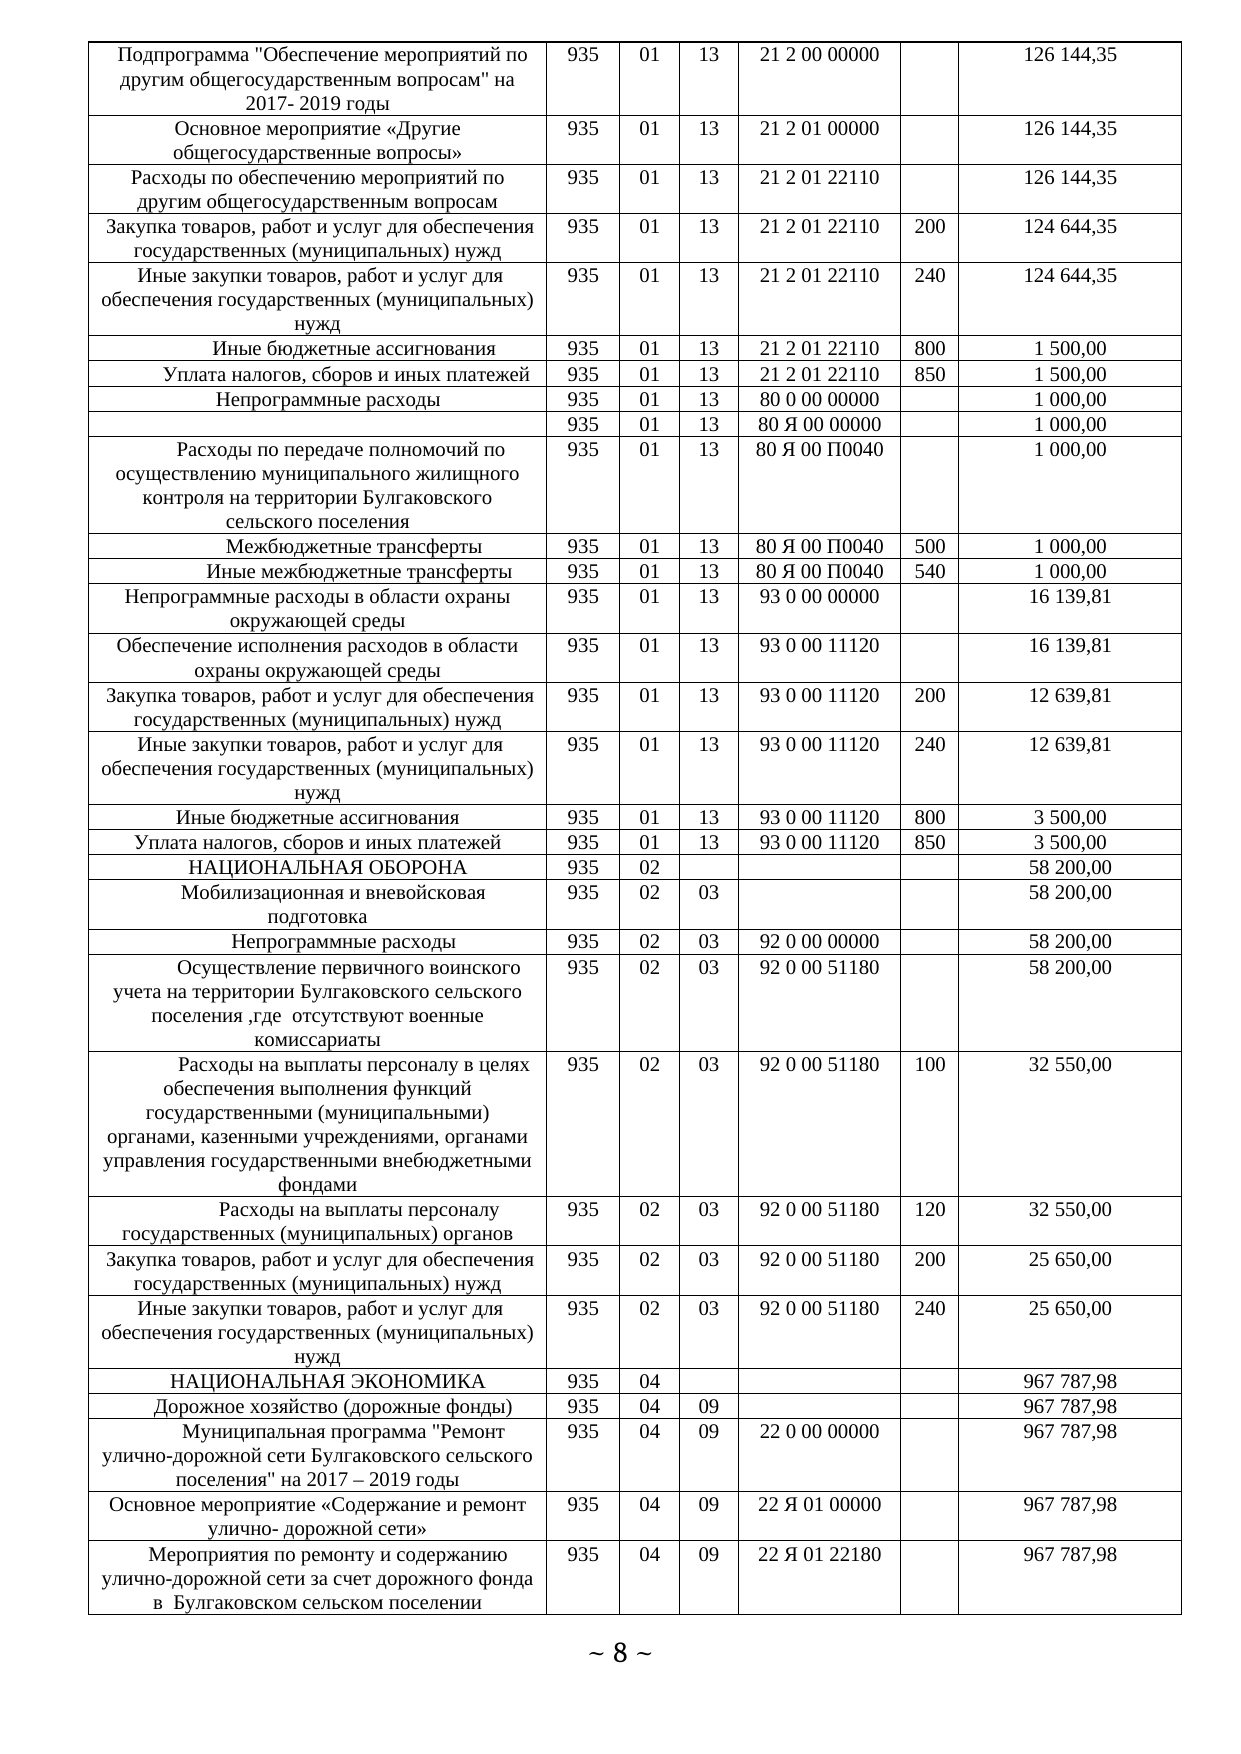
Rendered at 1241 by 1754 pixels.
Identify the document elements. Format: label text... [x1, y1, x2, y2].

table_cell 126 144,35 [959, 116, 1181, 164]
table_cell [901, 1369, 958, 1393]
table_cell 935 [547, 805, 619, 829]
table_cell 967 787,98 [959, 1492, 1181, 1540]
table_cell 935 [547, 559, 619, 583]
table_cell Основное мероприятие «Содержание и ремонт улично- дорожной сети» [89, 1492, 546, 1540]
table_cell 13 [680, 116, 738, 164]
table_cell 01 [620, 336, 679, 360]
table_cell 01 [620, 412, 679, 436]
table_cell 935 [547, 830, 619, 854]
table_cell 01 [620, 116, 679, 164]
table_cell 93 0 00 11120 [739, 805, 900, 829]
table_cell 126 144,35 [959, 43, 1181, 114]
table_cell [901, 1394, 958, 1418]
table_cell 09 [680, 1394, 738, 1418]
table_cell 01 [620, 387, 679, 411]
table_cell 80 Я 00 00000 [739, 412, 900, 436]
table_cell 935 [547, 1369, 619, 1393]
table_cell 13 [680, 214, 738, 262]
table_cell 21 2 01 22110 [739, 263, 900, 335]
table_cell 126 144,35 [959, 165, 1181, 213]
table_cell 935 [547, 930, 619, 953]
table_cell 01 [620, 683, 679, 731]
table_cell 935 [547, 584, 619, 632]
table_cell 21 2 01 22110 [739, 336, 900, 360]
table_cell 80 Я 00 П0040 [739, 437, 900, 533]
table_cell 1 000,00 [959, 559, 1181, 583]
table_cell 01 [620, 584, 679, 632]
table_cell [901, 880, 958, 928]
table_cell 01 [620, 43, 679, 114]
table_cell [901, 165, 958, 213]
table_cell 03 [680, 1197, 738, 1245]
table_cell 935 [547, 1419, 619, 1491]
table_cell 935 [547, 1246, 619, 1294]
table_cell 124 644,35 [959, 214, 1181, 262]
table_cell 03 [680, 930, 738, 953]
table_cell 935 [547, 43, 619, 114]
table_cell 935 [547, 361, 619, 386]
table_cell 03 [680, 880, 738, 928]
table_cell 93 0 00 11120 [739, 732, 900, 804]
table_cell 935 [547, 1296, 619, 1368]
table_cell 92 0 00 51180 [739, 1296, 900, 1368]
table_cell 22 Я 01 00000 [739, 1492, 900, 1540]
table_cell 04 [620, 1492, 679, 1540]
table_cell 22 0 00 00000 [739, 1419, 900, 1491]
table_cell 02 [620, 855, 679, 879]
table_cell 13 [680, 584, 738, 632]
table_cell [739, 880, 900, 928]
table_cell Иные закупки товаров, работ и услуг для обеспечения государственных (муниципальных) нужд [89, 1296, 546, 1368]
table_cell [901, 955, 958, 1051]
table_cell 25 650,00 [959, 1296, 1181, 1368]
table_cell НАЦИОНАЛЬНАЯ ОБОРОНА [89, 855, 546, 879]
table_cell 100 [901, 1052, 958, 1196]
table_cell Подпрограмма "Обеспечение мероприятий по другим общегосударственным вопросам" на 2017- 2019 годы [89, 43, 546, 114]
table_cell [901, 43, 958, 114]
table_cell 935 [547, 534, 619, 558]
table_cell [739, 1369, 900, 1393]
table_cell 13 [680, 336, 738, 360]
table_cell Мероприятия по ремонту и содержанию улично-дорожной сети за счет дорожного фонда в Булгаковском сельском поселении [89, 1541, 546, 1614]
table_cell 02 [620, 1052, 679, 1196]
table_cell Мобилизационная и вневойсковая подготовка [89, 880, 546, 928]
table_cell 21 2 00 00000 [739, 43, 900, 114]
table_cell 03 [680, 1296, 738, 1368]
table_cell 13 [680, 683, 738, 731]
table_cell 935 [547, 336, 619, 360]
table_cell Уплата налогов, сборов и иных платежей [89, 361, 546, 386]
table_cell Иные бюджетные ассигнования [89, 805, 546, 829]
table_cell 800 [901, 336, 958, 360]
table_cell 13 [680, 412, 738, 436]
table_cell Расходы на выплаты персоналу государственных (муниципальных) органов [89, 1197, 546, 1245]
table_cell Закупка товаров, работ и услуг для обеспечения государственных (муниципальных) нужд [89, 214, 546, 262]
table_cell 01 [620, 830, 679, 854]
table_cell 12 639,81 [959, 683, 1181, 731]
table_cell 92 0 00 00000 [739, 930, 900, 953]
table_cell 21 2 01 22110 [739, 165, 900, 213]
table_cell 935 [547, 412, 619, 436]
table_cell 13 [680, 437, 738, 533]
table_cell 21 2 01 00000 [739, 116, 900, 164]
table_cell 935 [547, 634, 619, 682]
table_cell 92 0 00 51180 [739, 955, 900, 1051]
table_cell 13 [680, 830, 738, 854]
table_cell 935 [547, 955, 619, 1051]
table_cell 967 787,98 [959, 1419, 1181, 1491]
table_cell 80 Я 00 П0040 [739, 559, 900, 583]
table_cell 02 [620, 930, 679, 953]
table_cell [739, 1394, 900, 1418]
table_cell 935 [547, 855, 619, 879]
table_cell 04 [620, 1541, 679, 1614]
table_cell Муниципальная программа "Ремонт улично-дорожной сети Булгаковского сельского поселения" на 2017 – 2019 годы [89, 1419, 546, 1491]
table_cell 935 [547, 116, 619, 164]
table_cell [901, 387, 958, 411]
table_cell 935 [547, 263, 619, 335]
table_cell [901, 584, 958, 632]
table_cell [901, 1541, 958, 1614]
table_cell 13 [680, 387, 738, 411]
table_cell 13 [680, 361, 738, 386]
table_cell 93 0 00 00000 [739, 584, 900, 632]
table_cell 200 [901, 1246, 958, 1294]
table_cell 01 [620, 214, 679, 262]
table_cell Расходы по передаче полномочий по осуществлению муниципального жилищного контроля на территории Булгаковского сельского поселения [89, 437, 546, 533]
table_cell 500 [901, 534, 958, 558]
table_cell 1 000,00 [959, 387, 1181, 411]
table_cell 935 [547, 165, 619, 213]
table_cell 92 0 00 51180 [739, 1197, 900, 1245]
table_cell [901, 116, 958, 164]
table_cell 13 [680, 634, 738, 682]
table_cell 16 139,81 [959, 634, 1181, 682]
table_cell [89, 412, 546, 436]
table_cell Межбюджетные трансферты [89, 534, 546, 558]
table_cell 02 [620, 1296, 679, 1368]
table_cell 200 [901, 683, 958, 731]
table_cell [901, 1419, 958, 1491]
table_cell 01 [620, 361, 679, 386]
table_cell Иные бюджетные ассигнования [89, 336, 546, 360]
table_cell 935 [547, 880, 619, 928]
table_cell 540 [901, 559, 958, 583]
table_cell 01 [620, 634, 679, 682]
table_cell Иные межбюджетные трансферты [89, 559, 546, 583]
table_cell 93 0 00 11120 [739, 683, 900, 731]
table_cell Непрограммные расходы [89, 387, 546, 411]
table_cell 21 2 01 22110 [739, 214, 900, 262]
table_cell 02 [620, 1197, 679, 1245]
table_cell 32 550,00 [959, 1197, 1181, 1245]
table_cell 09 [680, 1541, 738, 1614]
table_cell 935 [547, 1492, 619, 1540]
table_cell [901, 437, 958, 533]
table_cell Осуществление первичного воинского учета на территории Булгаковского сельского поселения ,где отсутствуют военные комиссариаты [89, 955, 546, 1051]
table_cell Иные закупки товаров, работ и услуг для обеспечения государственных (муниципальных) нужд [89, 263, 546, 335]
table_cell [901, 412, 958, 436]
table_cell 124 644,35 [959, 263, 1181, 335]
table_cell 93 0 00 11120 [739, 634, 900, 682]
table_cell 09 [680, 1492, 738, 1540]
table_cell 16 139,81 [959, 584, 1181, 632]
table_cell 03 [680, 1052, 738, 1196]
table_cell Иные закупки товаров, работ и услуг для обеспечения государственных (муниципальных) нужд [89, 732, 546, 804]
table_cell 22 Я 01 22180 [739, 1541, 900, 1614]
table_cell 09 [680, 1419, 738, 1491]
table_cell 3 500,00 [959, 830, 1181, 854]
table_cell 935 [547, 214, 619, 262]
table_cell 92 0 00 51180 [739, 1052, 900, 1196]
table_cell Непрограммные расходы [89, 930, 546, 953]
table_cell 13 [680, 805, 738, 829]
table_cell 935 [547, 1197, 619, 1245]
table_cell 3 500,00 [959, 805, 1181, 829]
table_cell Основное мероприятие «Другие общегосударственные вопросы» [89, 116, 546, 164]
table_cell 13 [680, 43, 738, 114]
table_cell 32 550,00 [959, 1052, 1181, 1196]
table_cell 935 [547, 387, 619, 411]
table_cell 935 [547, 1541, 619, 1614]
table_cell 1 000,00 [959, 437, 1181, 533]
table_cell 240 [901, 263, 958, 335]
table_cell 240 [901, 732, 958, 804]
table_cell 12 639,81 [959, 732, 1181, 804]
table_cell 80 Я 00 П0040 [739, 534, 900, 558]
table_cell [901, 855, 958, 879]
table_cell 935 [547, 683, 619, 731]
table_cell 80 0 00 00000 [739, 387, 900, 411]
table_cell 03 [680, 1246, 738, 1294]
table_cell Закупка товаров, работ и услуг для обеспечения государственных (муниципальных) нужд [89, 1246, 546, 1294]
table_cell 935 [547, 437, 619, 533]
table_cell 25 650,00 [959, 1246, 1181, 1294]
table_cell 01 [620, 263, 679, 335]
table_cell 04 [620, 1394, 679, 1418]
table_cell 01 [620, 165, 679, 213]
table_cell 01 [620, 732, 679, 804]
table_cell Непрограммные расходы в области охраны окружающей среды [89, 584, 546, 632]
table_cell 967 787,98 [959, 1369, 1181, 1393]
table_cell 58 200,00 [959, 955, 1181, 1051]
table_cell Расходы на выплаты персоналу в целях обеспечения выполнения функций государственными (муниципальными) органами, казенными учреждениями, органами управления государственными внебюджетными фондами [89, 1052, 546, 1196]
table_cell 935 [547, 1394, 619, 1418]
table_cell [680, 855, 738, 879]
table_cell 21 2 01 22110 [739, 361, 900, 386]
table_cell 800 [901, 805, 958, 829]
table_cell Дорожное хозяйство (дорожные фонды) [89, 1394, 546, 1418]
table_cell 240 [901, 1296, 958, 1368]
table_cell Обеспечение исполнения расходов в области охраны окружающей среды [89, 634, 546, 682]
table_cell 04 [620, 1369, 679, 1393]
table_cell 03 [680, 955, 738, 1051]
table_cell Расходы по обеспечению мероприятий по другим общегосударственным вопросам [89, 165, 546, 213]
table_cell 02 [620, 955, 679, 1051]
table_cell 01 [620, 437, 679, 533]
table_cell 1 000,00 [959, 412, 1181, 436]
table_cell 58 200,00 [959, 855, 1181, 879]
table_cell 02 [620, 1246, 679, 1294]
table_cell Уплата налогов, сборов и иных платежей [89, 830, 546, 854]
table_cell 13 [680, 534, 738, 558]
table_cell 935 [547, 1052, 619, 1196]
table_cell 01 [620, 805, 679, 829]
table_cell 967 787,98 [959, 1541, 1181, 1614]
table_cell 13 [680, 732, 738, 804]
table_cell НАЦИОНАЛЬНАЯ ЭКОНОМИКА [89, 1369, 546, 1393]
table_cell 120 [901, 1197, 958, 1245]
table_cell 967 787,98 [959, 1394, 1181, 1418]
table_cell 01 [620, 534, 679, 558]
table_cell 850 [901, 361, 958, 386]
table_cell 13 [680, 165, 738, 213]
table_cell 92 0 00 51180 [739, 1246, 900, 1294]
table_cell 1 000,00 [959, 534, 1181, 558]
table_cell [901, 634, 958, 682]
table_cell [901, 1492, 958, 1540]
table_cell 13 [680, 263, 738, 335]
table_cell 01 [620, 559, 679, 583]
table_cell 04 [620, 1419, 679, 1491]
table_cell 93 0 00 11120 [739, 830, 900, 854]
table_cell 58 200,00 [959, 930, 1181, 953]
table_cell 200 [901, 214, 958, 262]
table_cell [739, 855, 900, 879]
table_cell [680, 1369, 738, 1393]
table_cell 1 500,00 [959, 336, 1181, 360]
table_cell 58 200,00 [959, 880, 1181, 928]
table_cell 13 [680, 559, 738, 583]
table_cell [901, 930, 958, 953]
table_cell 850 [901, 830, 958, 854]
table_cell Закупка товаров, работ и услуг для обеспечения государственных (муниципальных) нужд [89, 683, 546, 731]
table_cell 1 500,00 [959, 361, 1181, 386]
table_cell 02 [620, 880, 679, 928]
table_cell 935 [547, 732, 619, 804]
